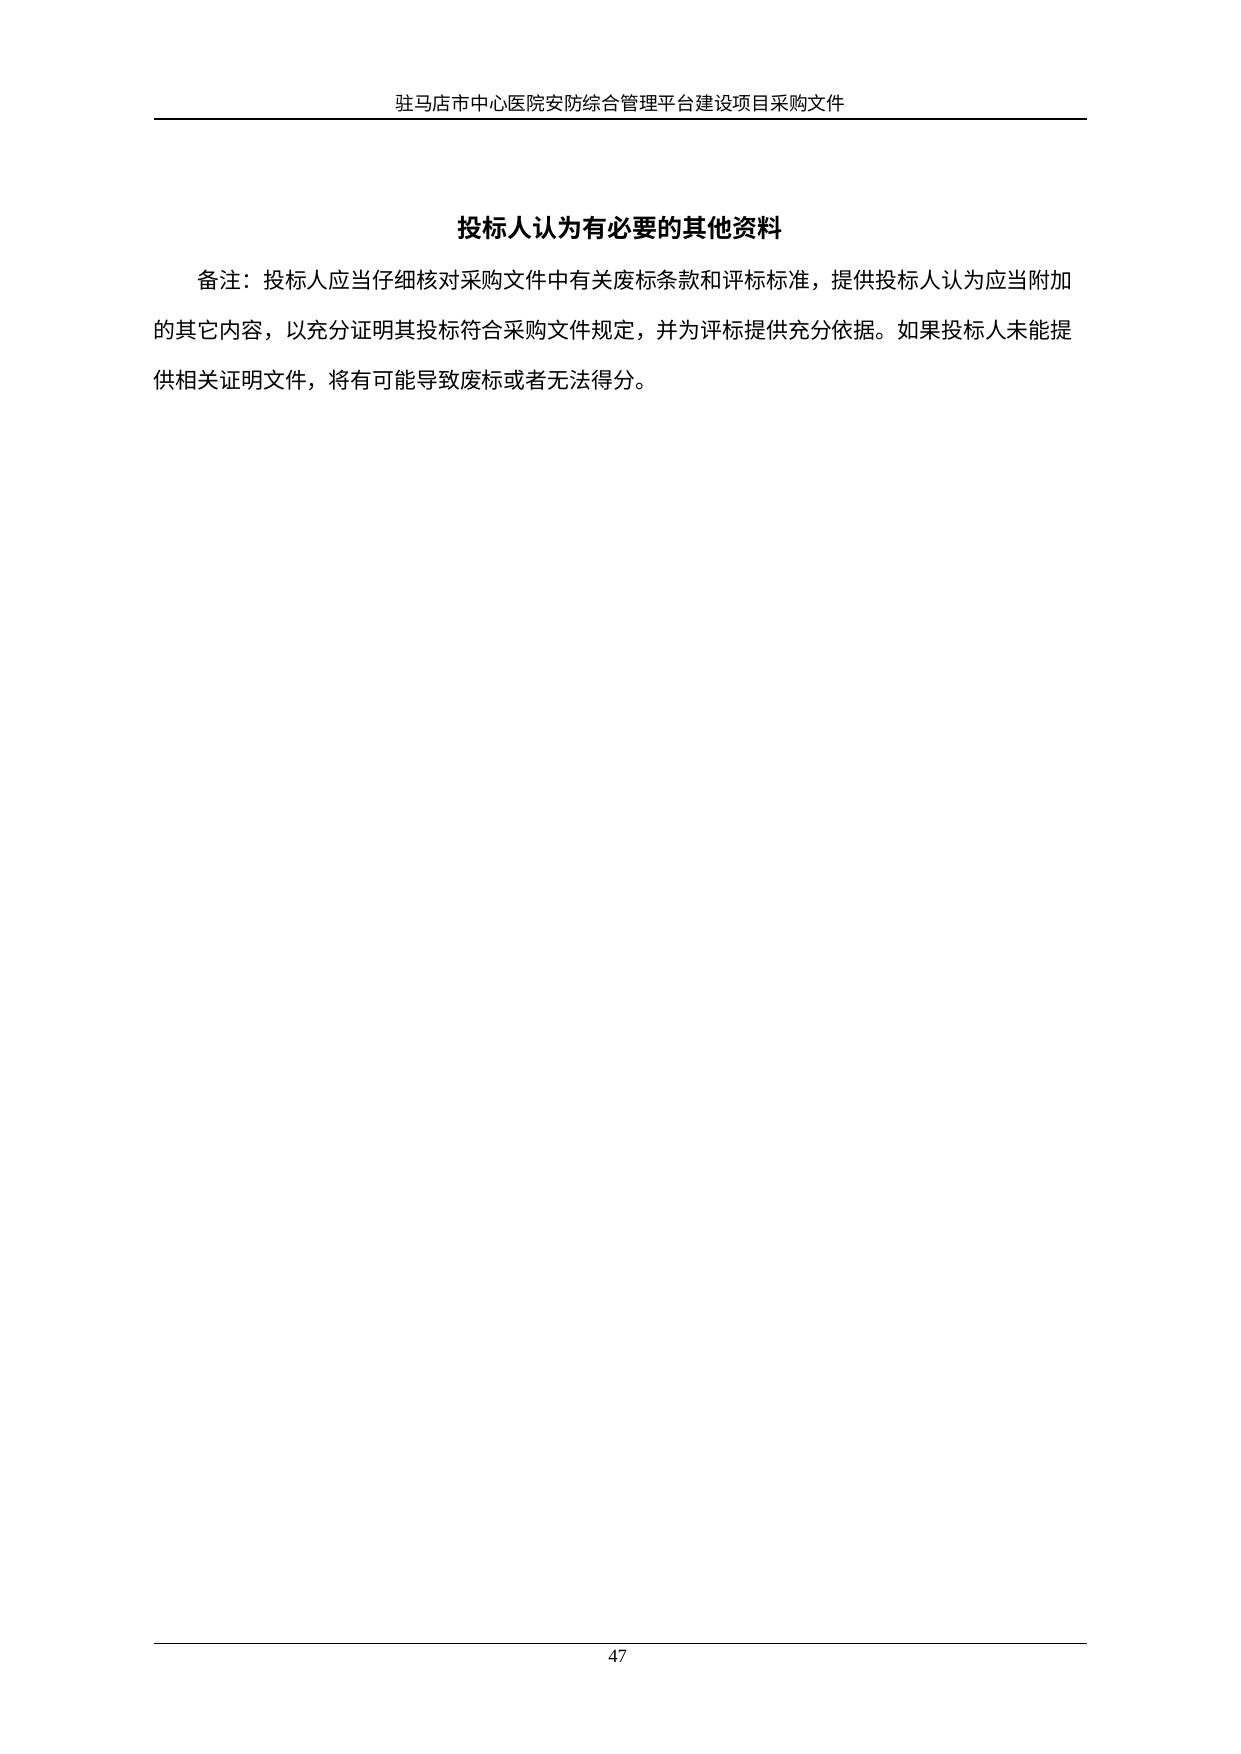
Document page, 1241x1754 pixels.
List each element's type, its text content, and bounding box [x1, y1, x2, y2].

text 备注：投标人应当仔细核对采购文件中有关废标条款和评标标准，提供投标人认为应当附加的其它内容，以充分证明其投标符合采购文件规定，并为评标提供充分依据。如果投标人未能提供相关证明文件，将有可能导致废标或者无法得分。 [153, 263, 1087, 395]
text 投标人认为有必要的其他资料 [153, 208, 1087, 244]
